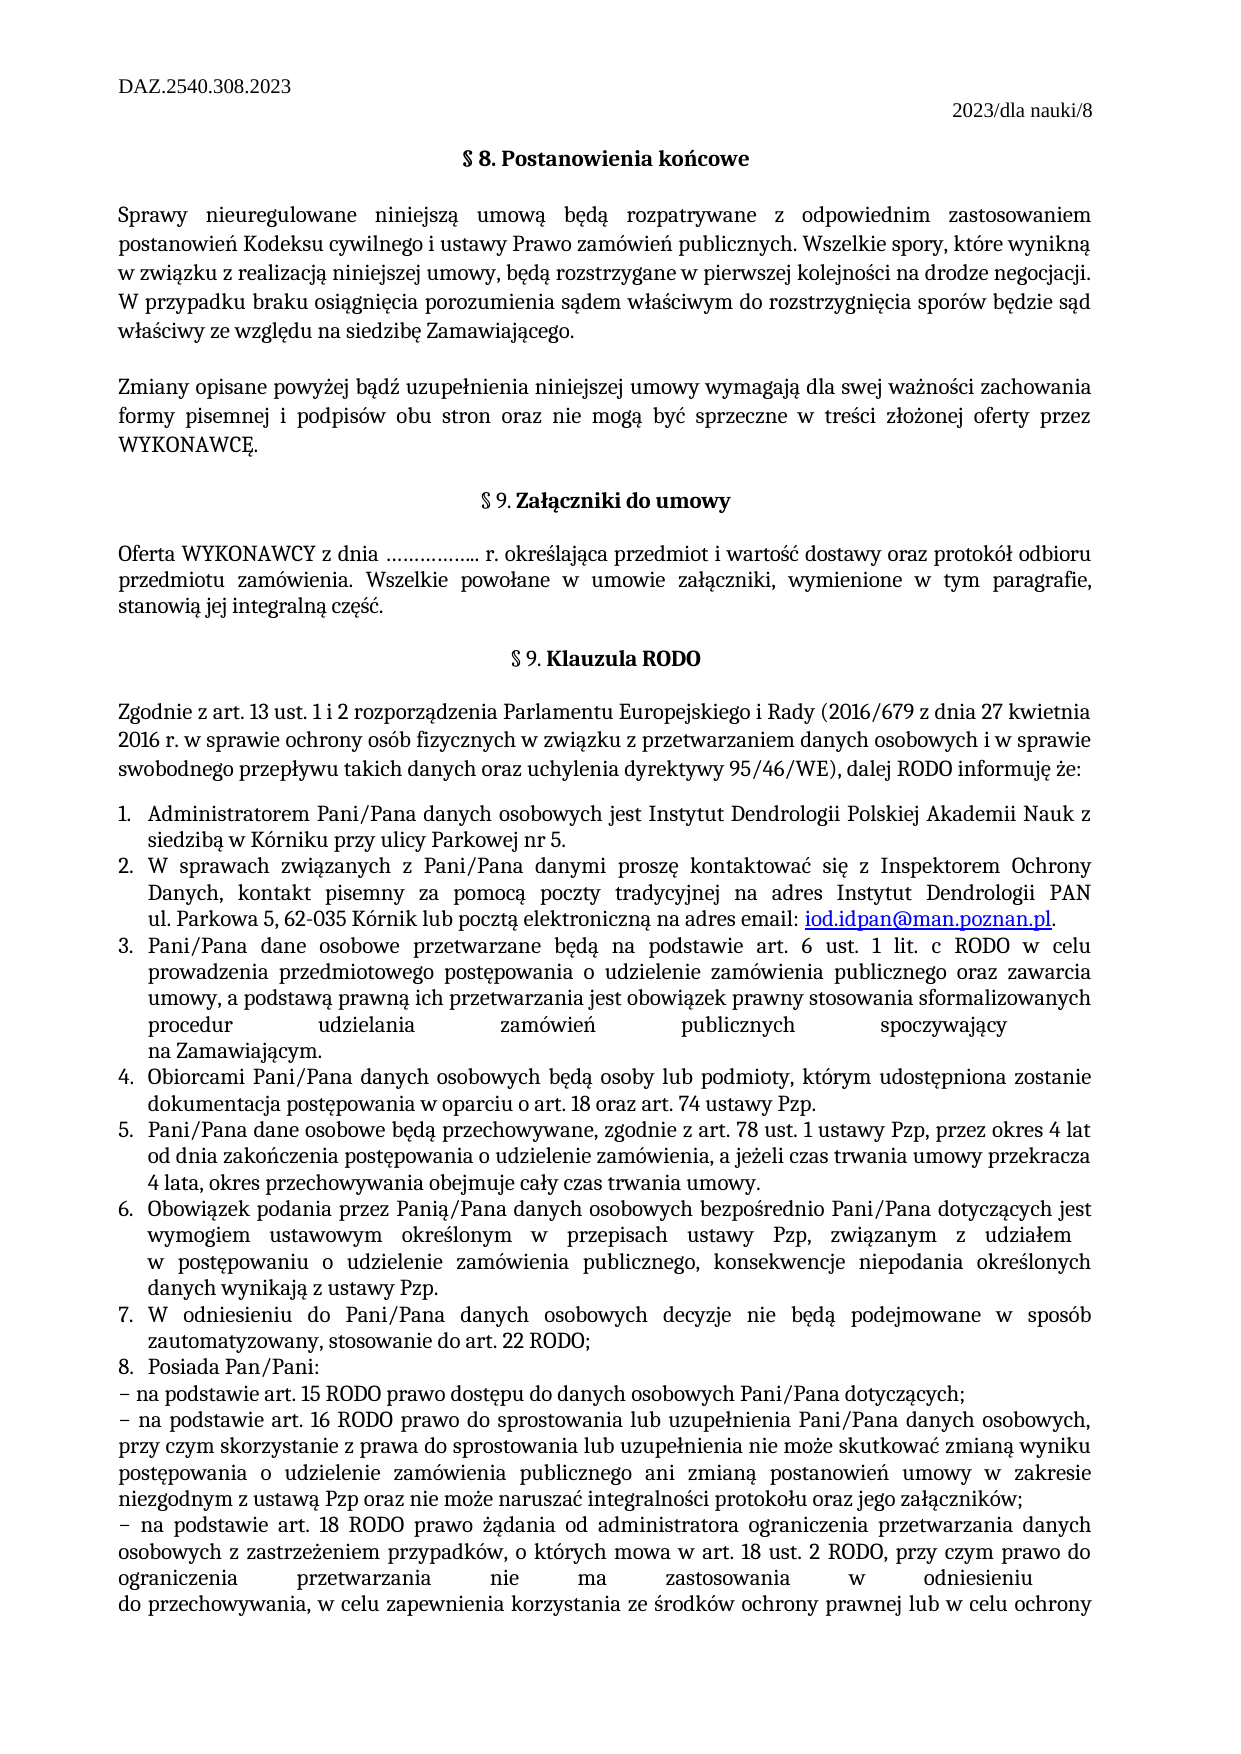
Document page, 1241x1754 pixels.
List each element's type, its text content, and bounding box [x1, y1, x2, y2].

list Posiada Pan/Pani: [118, 1354, 1093, 1380]
list Administratorem Pani/Pana danych osobowych jest Instytut Dendrologii Polskiej Akademii Nauk z siedzibą w Kórniku przy ulicy Parkowej nr 5. [118, 801, 1093, 853]
list W sprawach związanych z Pani/Pana danymi proszę kontaktować się z Inspektorem Ochrony Danych, kontakt pisemny za pomocą poczty tradycyjnej na adres Instytut Dendrologii PAN ul. Parkowa 5, 62-035 Kórnik lub pocztą elektroniczną na adres email: iod.idpan@man.poznan.pl. [118, 853, 1093, 932]
text § 8. Postanowienia końcowe [118, 146, 1093, 172]
text Sprawy nieuregulowane niniejszą umową będą rozpatrywane z odpowiednim zastosowaniem postanowień Kodeksu cywilnego i ustawy Prawo zamówień publicznych. Wszelkie spory, które wynikną w związku z realizacją niniejszej umowy, będą rozstrzygane w pierwszej kolejności na drodze negocjacji. W przypadku braku osiągnięcia porozumienia sądem właściwym do rozstrzygnięcia sporów będzie sąd właściwy ze względu na siedzibę Zamawiającego. [118, 202, 1093, 344]
list Obowiązek podania przez Panią/Pana danych osobowych bezpośrednio Pani/Pana dotyczących jest wymogiem ustawowym określonym w przepisach ustawy Pzp, związanym z udziałem w postępowaniu o udzielenie zamówienia publicznego, konsekwencje niepodania określonych danych wynikają z ustawy Pzp. [118, 1196, 1093, 1301]
text Oferta WYKONAWCY z dnia …………….. r. określająca przedmiot i wartość dostawy oraz protokół odbioru przedmiotu zamówienia. Wszelkie powołane w umowie załączniki, wymienione w tym paragrafie, stanowią jej integralną część. [118, 541, 1093, 619]
list Obiorcami Pani/Pana danych osobowych będą osoby lub podmioty, którym udostępniona zostanie dokumentacja postępowania w oparciu o art. 18 oraz art. 74 ustawy Pzp. [118, 1064, 1093, 1117]
text Zgodnie z art. 13 ust. 1 i 2 rozporządzenia Parlamentu Europejskiego i Rady (2016/679 z dnia 27 kwietnia 2016 r. w sprawie ochrony osób fizycznych w związku z przetwarzaniem danych osobowych i w sprawie swobodnego przepływu takich danych oraz uchylenia dyrektywy 95/46/WE), dalej RODO informuję że: [118, 699, 1093, 782]
list W odniesieniu do Pani/Pana danych osobowych decyzje nie będą podejmowane w sposób zautomatyzowany, stosowanie do art. 22 RODO; [118, 1301, 1093, 1354]
text − na podstawie art. 16 RODO prawo do sprostowania lub uzupełnienia Pani/Pana danych osobowych, przy czym skorzystanie z prawa do sprostowania lub uzupełnienia nie może skutkować zmianą wyniku postępowania o udzielenie zamówienia publicznego ani zmianą postanowień umowy w zakresie niezgodnym z ustawą Pzp oraz nie może naruszać integralności protokołu oraz jego załączników; [118, 1407, 1093, 1512]
list Pani/Pana dane osobowe będą przechowywane, zgodnie z art. 78 ust. 1 ustawy Pzp, przez okres 4 lat od dnia zakończenia postępowania o udzielenie zamówienia, a jeżeli czas trwania umowy przekracza 4 lata, okres przechowywania obejmuje cały czas trwania umowy. [118, 1117, 1093, 1196]
text Zmiany opisane powyżej bądź uzupełnienia niniejszej umowy wymagają dla swej ważności zachowania formy pisemnej i podpisów obu stron oraz nie mogą być sprzeczne w treści złożonej oferty przez WYKONAWCĘ. [118, 374, 1093, 458]
text § 9. Załączniki do umowy [118, 488, 1093, 514]
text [118, 1512, 1093, 1618]
list Pani/Pana dane osobowe przetwarzane będą na podstawie art. 6 ust. 1 lit. c RODO w celu prowadzenia przedmiotowego postępowania o udzielenie zamówienia publicznego oraz zawarcia umowy, a podstawą prawną ich przetwarzania jest obowiązek prawny stosowania sformalizowanych procedur udzielania zamówień publicznych spoczywający na Zamawiającym. [118, 932, 1093, 1064]
text § 9. Klauzula RODO [118, 646, 1093, 672]
text − na podstawie art. 15 RODO prawo dostępu do danych osobowych Pani/Pana dotyczących; [118, 1380, 1093, 1407]
